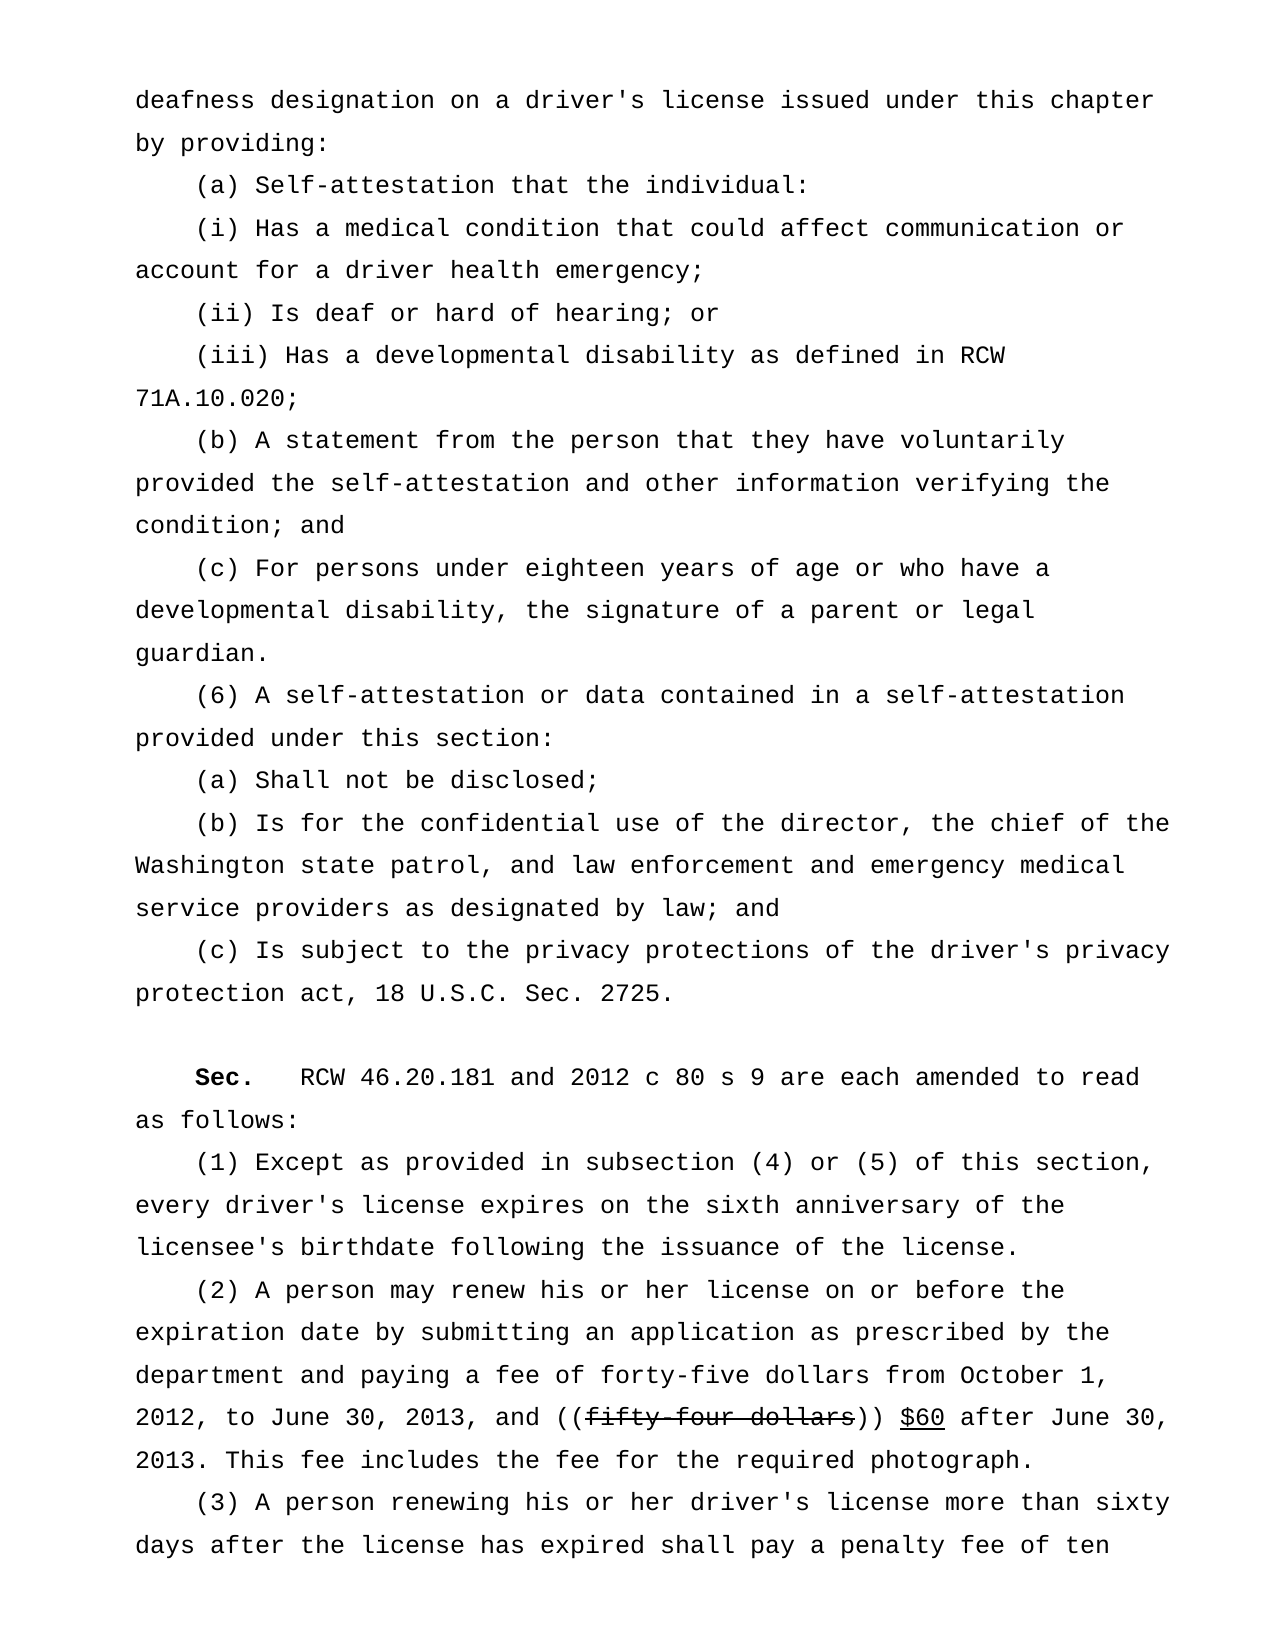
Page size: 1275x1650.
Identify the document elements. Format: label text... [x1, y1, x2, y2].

text (a) Self-attestation that the individual: [135, 160, 1170, 202]
text (a) Shall not be disclosed; [135, 755, 1170, 797]
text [135, 75, 1170, 160]
text (i) Has a medical condition that could affect communication or account for a driver health emergency; [135, 202, 1170, 287]
text (ii) Is deaf or hard of hearing; or [135, 287, 1170, 330]
text (2) A person may renew his or her license on or before the expiration date by submitting an application as prescribed by the department and paying a fee of forty-five dollars from October 1, 2012, to June 30, 2013, and ((fifty-four dollars)) $60 after June 30, 2013. This fee includes the fee for the required photograph. [135, 1264, 1170, 1477]
text (1) Except as provided in subsection (4) or (5) of this section, every driver's license expires on the sixth anniversary of the licensee's birthdate following the issuance of the license. [135, 1137, 1170, 1264]
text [135, 1477, 1170, 1562]
text Sec. RCW 46.20.181 and 2012 c 80 s 9 are each amended to read as follows: [135, 1052, 1170, 1137]
text (iii) Has a developmental disability as defined in RCW 71A.10.020; [135, 330, 1170, 415]
text (6) A self-attestation or data contained in a self-attestation provided under this section: [135, 670, 1170, 755]
text (c) For persons under eighteen years of age or who have a developmental disability, the signature of a parent or legal guardian. [135, 542, 1170, 670]
text (b) Is for the confidential use of the director, the chief of the Washington state patrol, and law enforcement and emergency medical service providers as designated by law; and [135, 797, 1170, 925]
text (c) Is subject to the privacy protections of the driver's privacy protection act, 18 U.S.C. Sec. 2725. [135, 925, 1170, 1010]
text (b) A statement from the person that they have voluntarily provided the self-attestation and other information verifying the condition; and [135, 415, 1170, 542]
